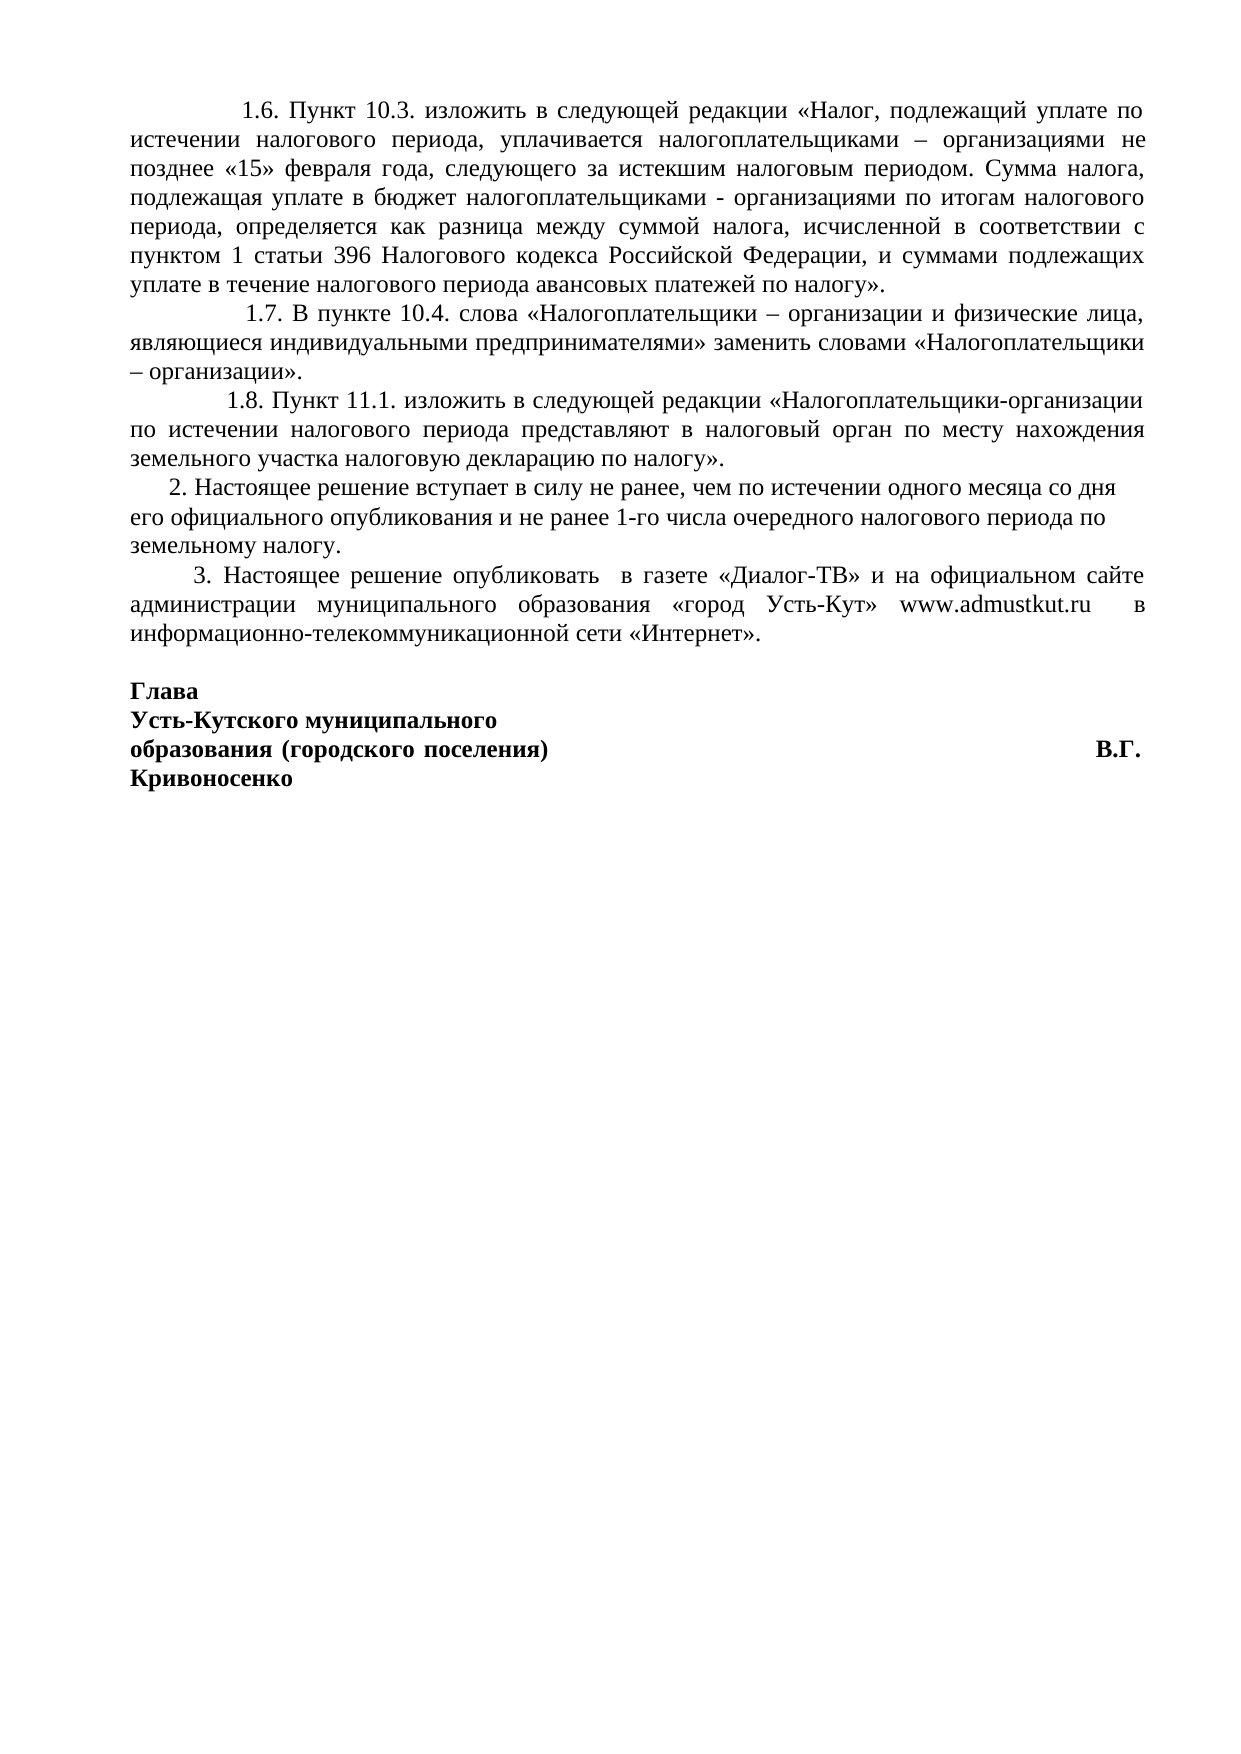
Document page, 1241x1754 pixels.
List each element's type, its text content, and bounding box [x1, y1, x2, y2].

text Глава [130, 676, 1146, 705]
text Усть-Кутского муниципального [130, 705, 1146, 734]
text 1.7. В пункте 10.4. слова «Налогоплательщики – организации и физические лица, являющиеся индивидуальными предпринимателями» заменить словами «Налогоплательщики – организации». [130, 298, 1146, 385]
text 2. Настоящее решение вступает в силу не ранее, чем по истечении одного месяца со дня [130, 472, 1146, 501]
text образования (городского поселения) В.Г. Кривоносенко [130, 734, 1146, 792]
text 1.6. Пункт 10.3. изложить в следующей редакции «Налог, подлежащий уплате по истечении налогового периода, уплачивается налогоплательщиками – организациями не позднее «15» февраля года, следующего за истекшим налоговым периодом. Сумма налога, подлежащая уплате в бюджет налогоплательщиками - организациями по итогам налогового периода, определяется как разница между суммой налога, исчисленной в соответствии с пунктом 1 статьи 396 Налогового кодекса Российской Федерации, и суммами подлежащих уплате в течение налогового периода авансовых платежей по налогу». [130, 94, 1146, 298]
text земельному налогу. [130, 530, 1146, 559]
text его официального опубликования и не ранее 1-го числа очередного налогового периода по [130, 501, 1146, 530]
text 1.8. Пункт 11.1. изложить в следующей редакции «Налогоплательщики-организации по истечении налогового периода представляют в налоговый орган по месту нахождения земельного участка налоговую декларацию по налогу». [130, 385, 1146, 472]
text 3. Настоящее решение опубликовать в газете «Диалог-ТВ» и на официальном сайте администрации муниципального образования «город Усть-Кут» www.admustkut.ru в информационно-телекоммуникационной сети «Интернет». [130, 559, 1146, 647]
